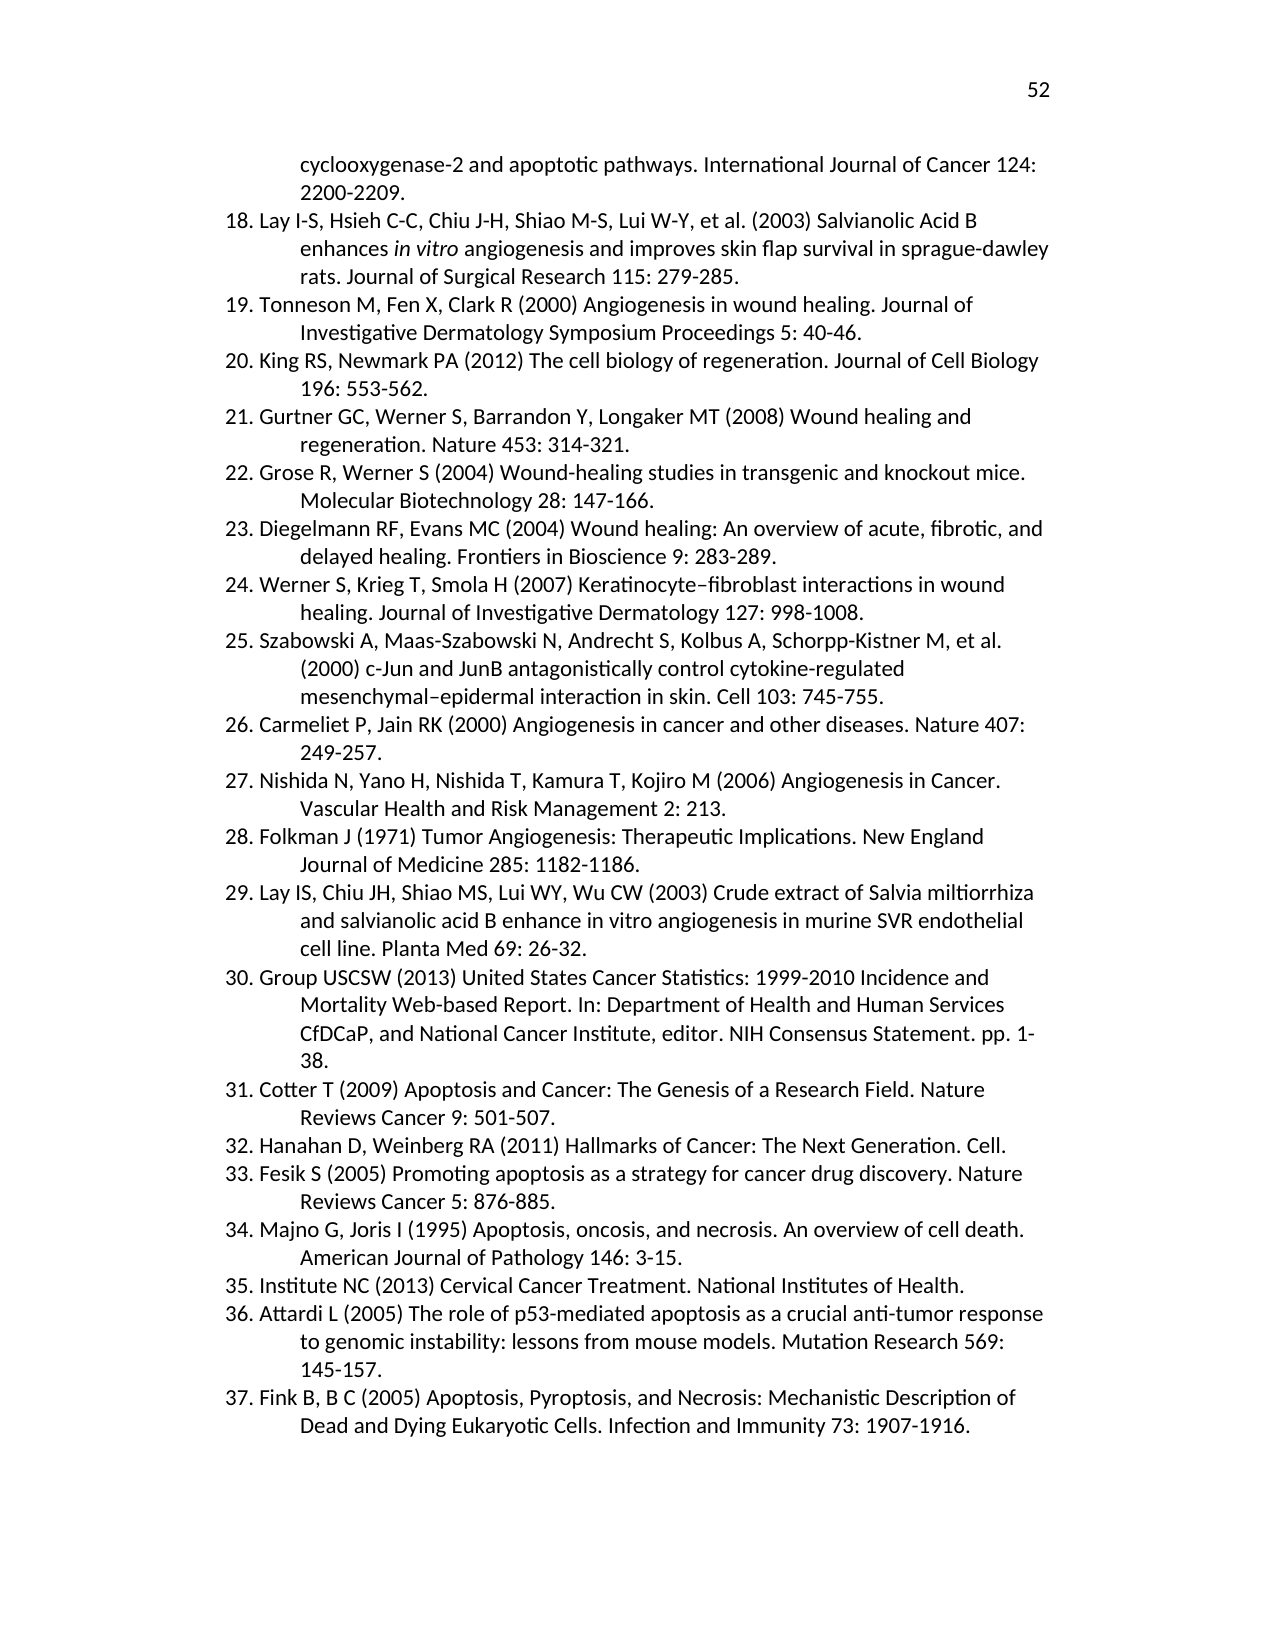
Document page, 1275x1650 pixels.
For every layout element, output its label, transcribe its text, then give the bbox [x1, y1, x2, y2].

text 33. Fesik S (2005) Promoting apoptosis as a strategy for cancer drug discovery. Nature Reviews Cancer 5: 876-885. [225, 1159, 1050, 1215]
text 21. Gurtner GC, Werner S, Barrandon Y, Longaker MT (2008) Wound healing and regeneration. Nature 453: 314-321. [225, 402, 1050, 458]
text 20. King RS, Newmark PA (2012) The cell biology of regeneration. Journal of Cell Biology 196: 553-562. [225, 346, 1050, 402]
text 23. Diegelmann RF, Evans MC (2004) Wound healing: An overview of acute, fibrotic, and delayed healing. Frontiers in Bioscience 9: 283-289. [225, 514, 1050, 570]
text 19. Tonneson M, Fen X, Clark R (2000) Angiogenesis in wound healing. Journal of Investigative Dermatology Symposium Proceedings 5: 40-46. [225, 290, 1050, 346]
text 29. Lay IS, Chiu JH, Shiao MS, Lui WY, Wu CW (2003) Crude extract of Salvia miltiorrhiza and salvianolic acid B enhance in vitro angiogenesis in murine SVR endothelial cell line. Planta Med 69: 26-32. [225, 878, 1050, 963]
text 24. Werner S, Krieg T, Smola H (2007) Keratinocyte–fibroblast interactions in wound healing. Journal of Investigative Dermatology 127: 998-1008. [225, 570, 1050, 626]
text 35. Institute NC (2013) Cervical Cancer Treatment. National Institutes of Health. [225, 1271, 1050, 1299]
text 28. Folkman J (1971) Tumor Angiogenesis: Therapeutic Implications. New England Journal of Medicine 285: 1182-1186. [225, 822, 1050, 878]
text 26. Carmeliet P, Jain RK (2000) Angiogenesis in cancer and other diseases. Nature 407: 249-257. [225, 710, 1050, 766]
text 34. Majno G, Joris I (1995) Apoptosis, oncosis, and necrosis. An overview of cell death. American Journal of Pathology 146: 3-15. [225, 1215, 1050, 1271]
text 27. Nishida N, Yano H, Nishida T, Kamura T, Kojiro M (2006) Angiogenesis in Cancer. Vascular Health and Risk Management 2: 213. [225, 766, 1050, 822]
text 25. Szabowski A, Maas-Szabowski N, Andrecht S, Kolbus A, Schorpp-Kistner M, et al. (2000) c-Jun and JunB antagonistically control cytokine-regulated mesenchymal–epidermal interaction in skin. Cell 103: 745-755. [225, 626, 1050, 710]
text 37. Fink B, B C (2005) Apoptosis, Pyroptosis, and Necrosis: Mechanistic Description of Dead and Dying Eukaryotic Cells. Infection and Immunity 73: 1907-1916. [225, 1383, 1050, 1439]
text 22. Grose R, Werner S (2004) Wound-healing studies in transgenic and knockout mice. Molecular Biotechnology 28: 147-166. [225, 458, 1050, 514]
text 18. Lay I-S, Hsieh C-C, Chiu J-H, Shiao M-S, Lui W-Y, et al. (2003) Salvianolic Acid B enhances in vitro angiogenesis and improves skin flap survival in sprague-dawley rats. Journal of Surgical Research 115: 279-285. [225, 206, 1050, 290]
text 31. Cotter T (2009) Apoptosis and Cancer: The Genesis of a Research Field. Nature Reviews Cancer 9: 501-507. [225, 1075, 1050, 1131]
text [225, 150, 1050, 206]
text 32. Hanahan D, Weinberg RA (2011) Hallmarks of Cancer: The Next Generation. Cell. [225, 1131, 1050, 1159]
text 36. Attardi L (2005) The role of p53-mediated apoptosis as a crucial anti-tumor response to genomic instability: lessons from mouse models. Mutation Research 569: 145-157. [225, 1299, 1050, 1383]
text 30. Group USCSW (2013) United States Cancer Statistics: 1999-2010 Incidence and Mortality Web-based Report. In: Department of Health and Human Services CfDCaP, and National Cancer Institute, editor. NIH Consensus Statement. pp. 1-38. [225, 963, 1050, 1075]
